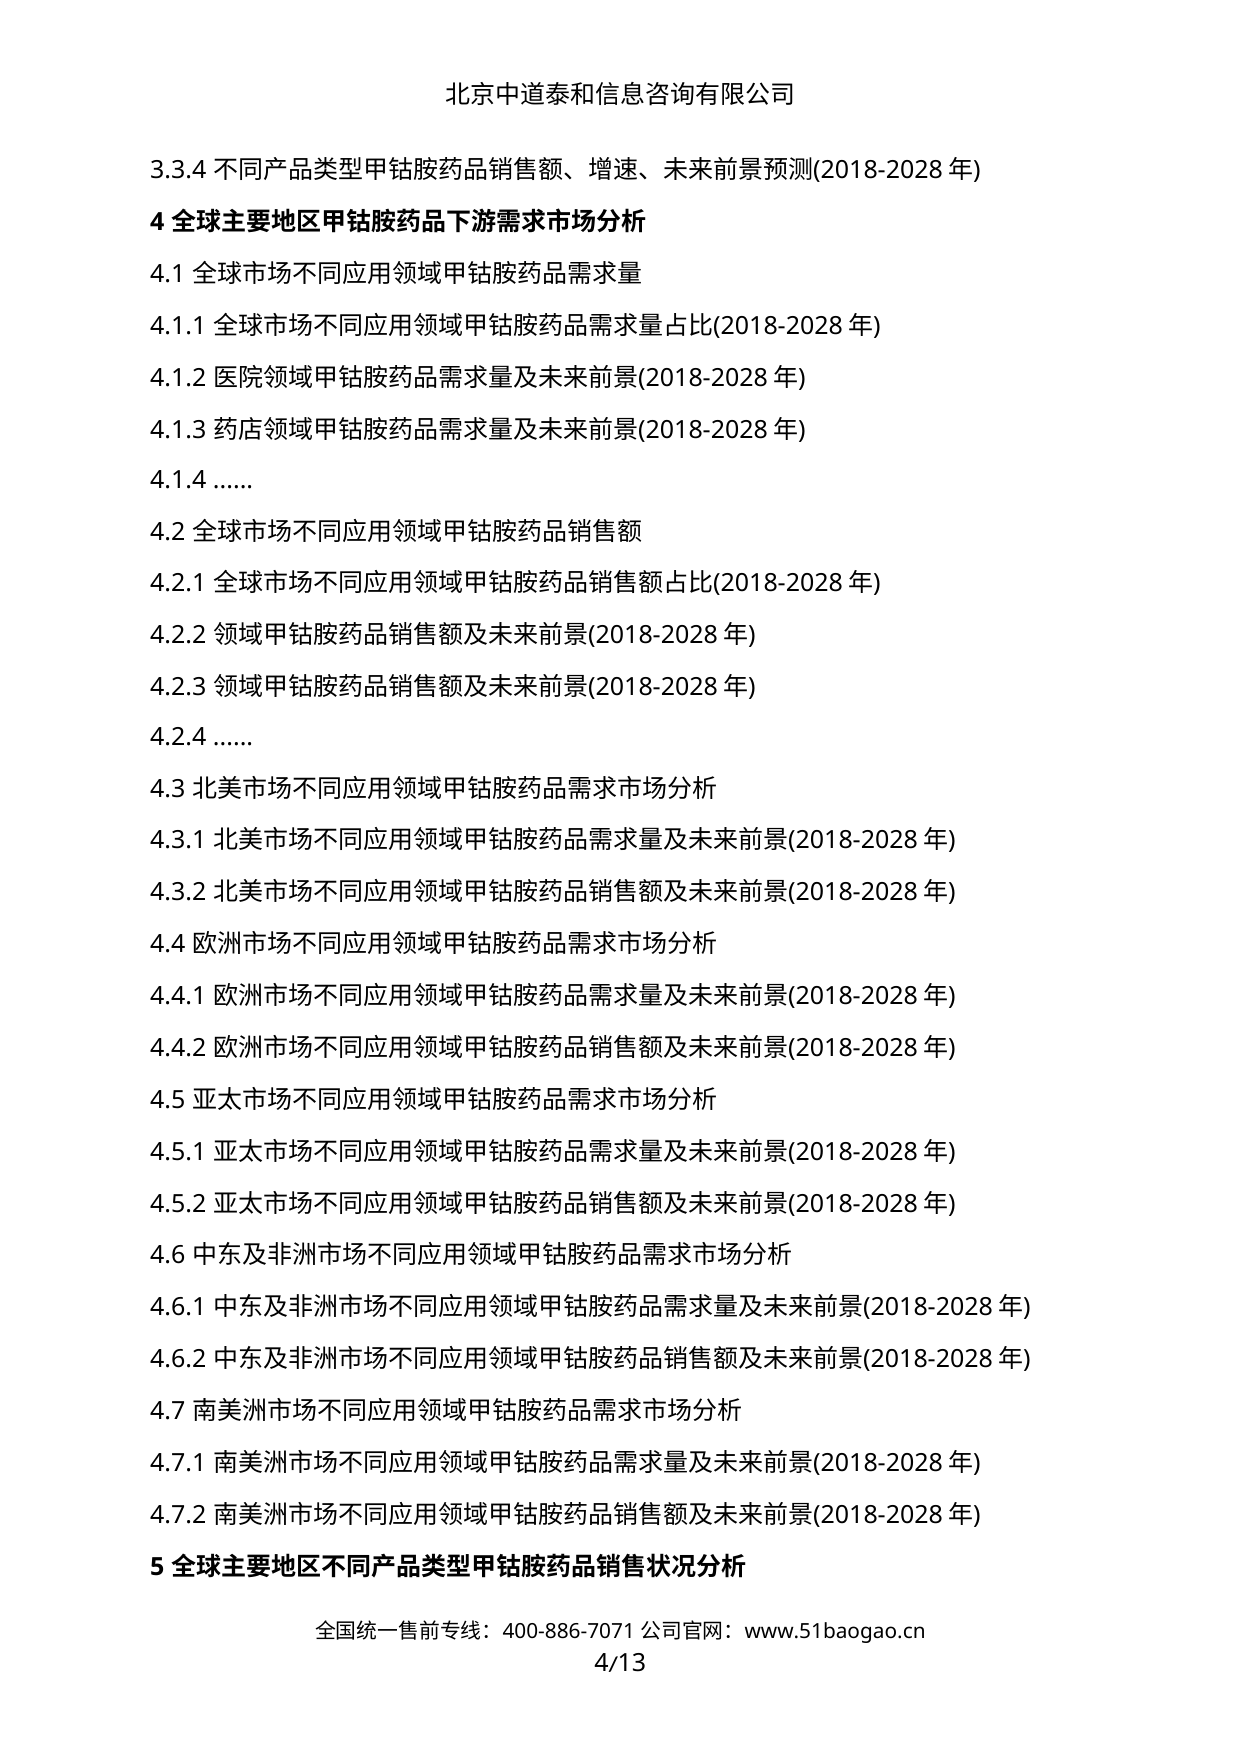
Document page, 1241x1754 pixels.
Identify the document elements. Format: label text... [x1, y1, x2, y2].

text 4.5.1 亚太市场不同应用领域甲钴胺药品需求量及未来前景(2018-2028年) [150, 1131, 1090, 1167]
text 4.2.2 领域甲钴胺药品销售额及未来前景(2018-2028年) [150, 615, 1090, 651]
text 4.7 南美洲市场不同应用领域甲钴胺药品需求市场分析 [150, 1391, 1090, 1427]
text 4.1.3 药店领域甲钴胺药品需求量及未来前景(2018-2028年) [150, 409, 1090, 446]
text 4.4.2 欧洲市场不同应用领域甲钴胺药品销售额及未来前景(2018-2028年) [150, 1027, 1090, 1064]
text 5 全球主要地区不同产品类型甲钴胺药品销售状况分析 [150, 1546, 1090, 1582]
text 4.4.1 欧洲市场不同应用领域甲钴胺药品需求量及未来前景(2018-2028年) [150, 976, 1090, 1012]
text 4.3.1 北美市场不同应用领域甲钴胺药品需求量及未来前景(2018-2028年) [150, 820, 1090, 856]
text 3.3.4 不同产品类型甲钴胺药品销售额、增速、未来前景预测(2018-2028年) [150, 150, 1090, 186]
text 4.6.2 中东及非洲市场不同应用领域甲钴胺药品销售额及未来前景(2018-2028年) [150, 1339, 1090, 1375]
text 4.7.1 南美洲市场不同应用领域甲钴胺药品需求量及未来前景(2018-2028年) [150, 1442, 1090, 1479]
text 4.2.4 ...... [150, 718, 1090, 752]
text 4.5.2 亚太市场不同应用领域甲钴胺药品销售额及未来前景(2018-2028年) [150, 1183, 1090, 1219]
text 4.3.2 北美市场不同应用领域甲钴胺药品销售额及未来前景(2018-2028年) [150, 872, 1090, 908]
text 4.2.3 领域甲钴胺药品销售额及未来前景(2018-2028年) [150, 667, 1090, 703]
text 4.2.1 全球市场不同应用领域甲钴胺药品销售额占比(2018-2028年) [150, 563, 1090, 599]
text 4.1.2 医院领域甲钴胺药品需求量及未来前景(2018-2028年) [150, 357, 1090, 394]
text 4.6.1 中东及非洲市场不同应用领域甲钴胺药品需求量及未来前景(2018-2028年) [150, 1287, 1090, 1323]
text 4 全球主要地区甲钴胺药品下游需求市场分析 [150, 202, 1090, 238]
text 4.1 全球市场不同应用领域甲钴胺药品需求量 [150, 254, 1090, 290]
text 4.1.1 全球市场不同应用领域甲钴胺药品需求量占比(2018-2028年) [150, 306, 1090, 342]
text 4.1.4 ...... [150, 461, 1090, 495]
text 4.3 北美市场不同应用领域甲钴胺药品需求市场分析 [150, 768, 1090, 804]
text 4.5 亚太市场不同应用领域甲钴胺药品需求市场分析 [150, 1079, 1090, 1116]
text 4.4 欧洲市场不同应用领域甲钴胺药品需求市场分析 [150, 924, 1090, 960]
text 4.2 全球市场不同应用领域甲钴胺药品销售额 [150, 511, 1090, 547]
text 4.6 中东及非洲市场不同应用领域甲钴胺药品需求市场分析 [150, 1235, 1090, 1271]
text 4.7.2 南美洲市场不同应用领域甲钴胺药品销售额及未来前景(2018-2028年) [150, 1494, 1090, 1531]
